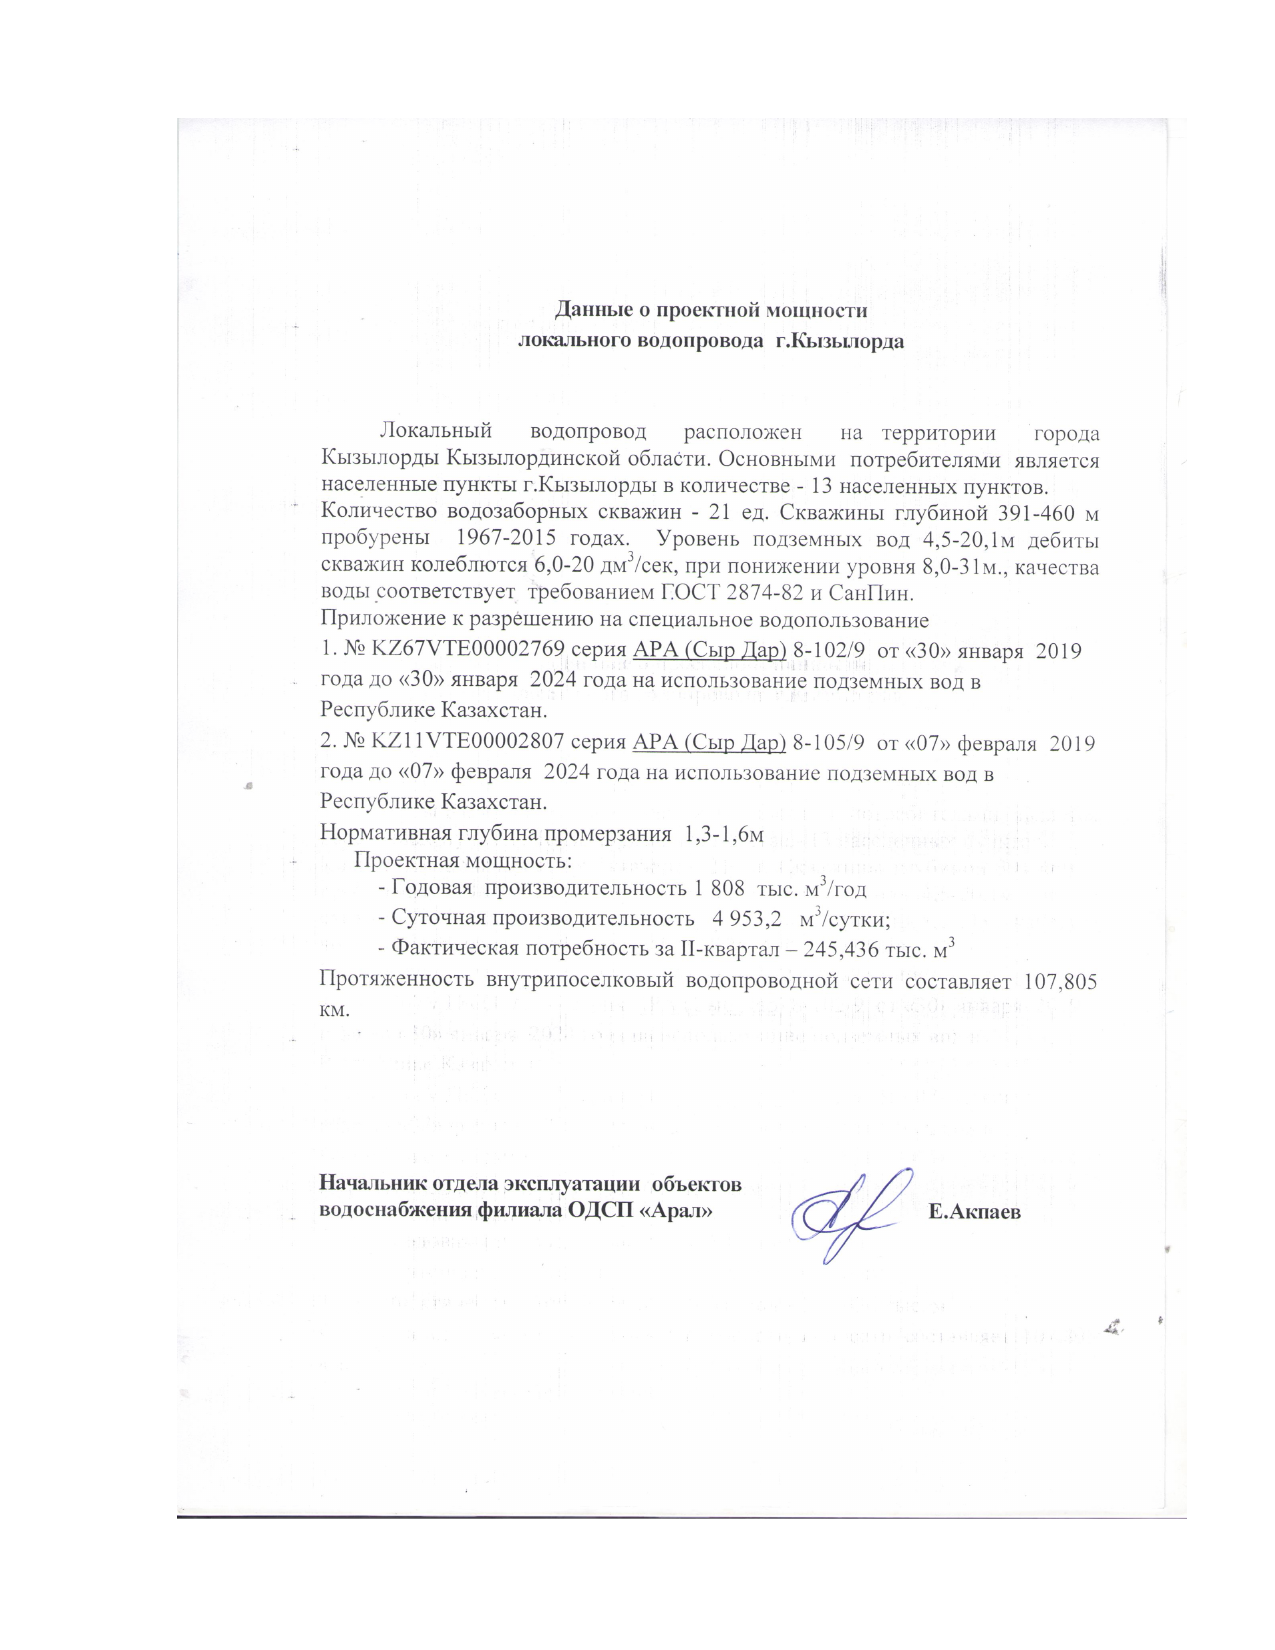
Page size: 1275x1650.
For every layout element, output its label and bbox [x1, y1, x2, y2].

picture [177, 118, 1187, 1519]
